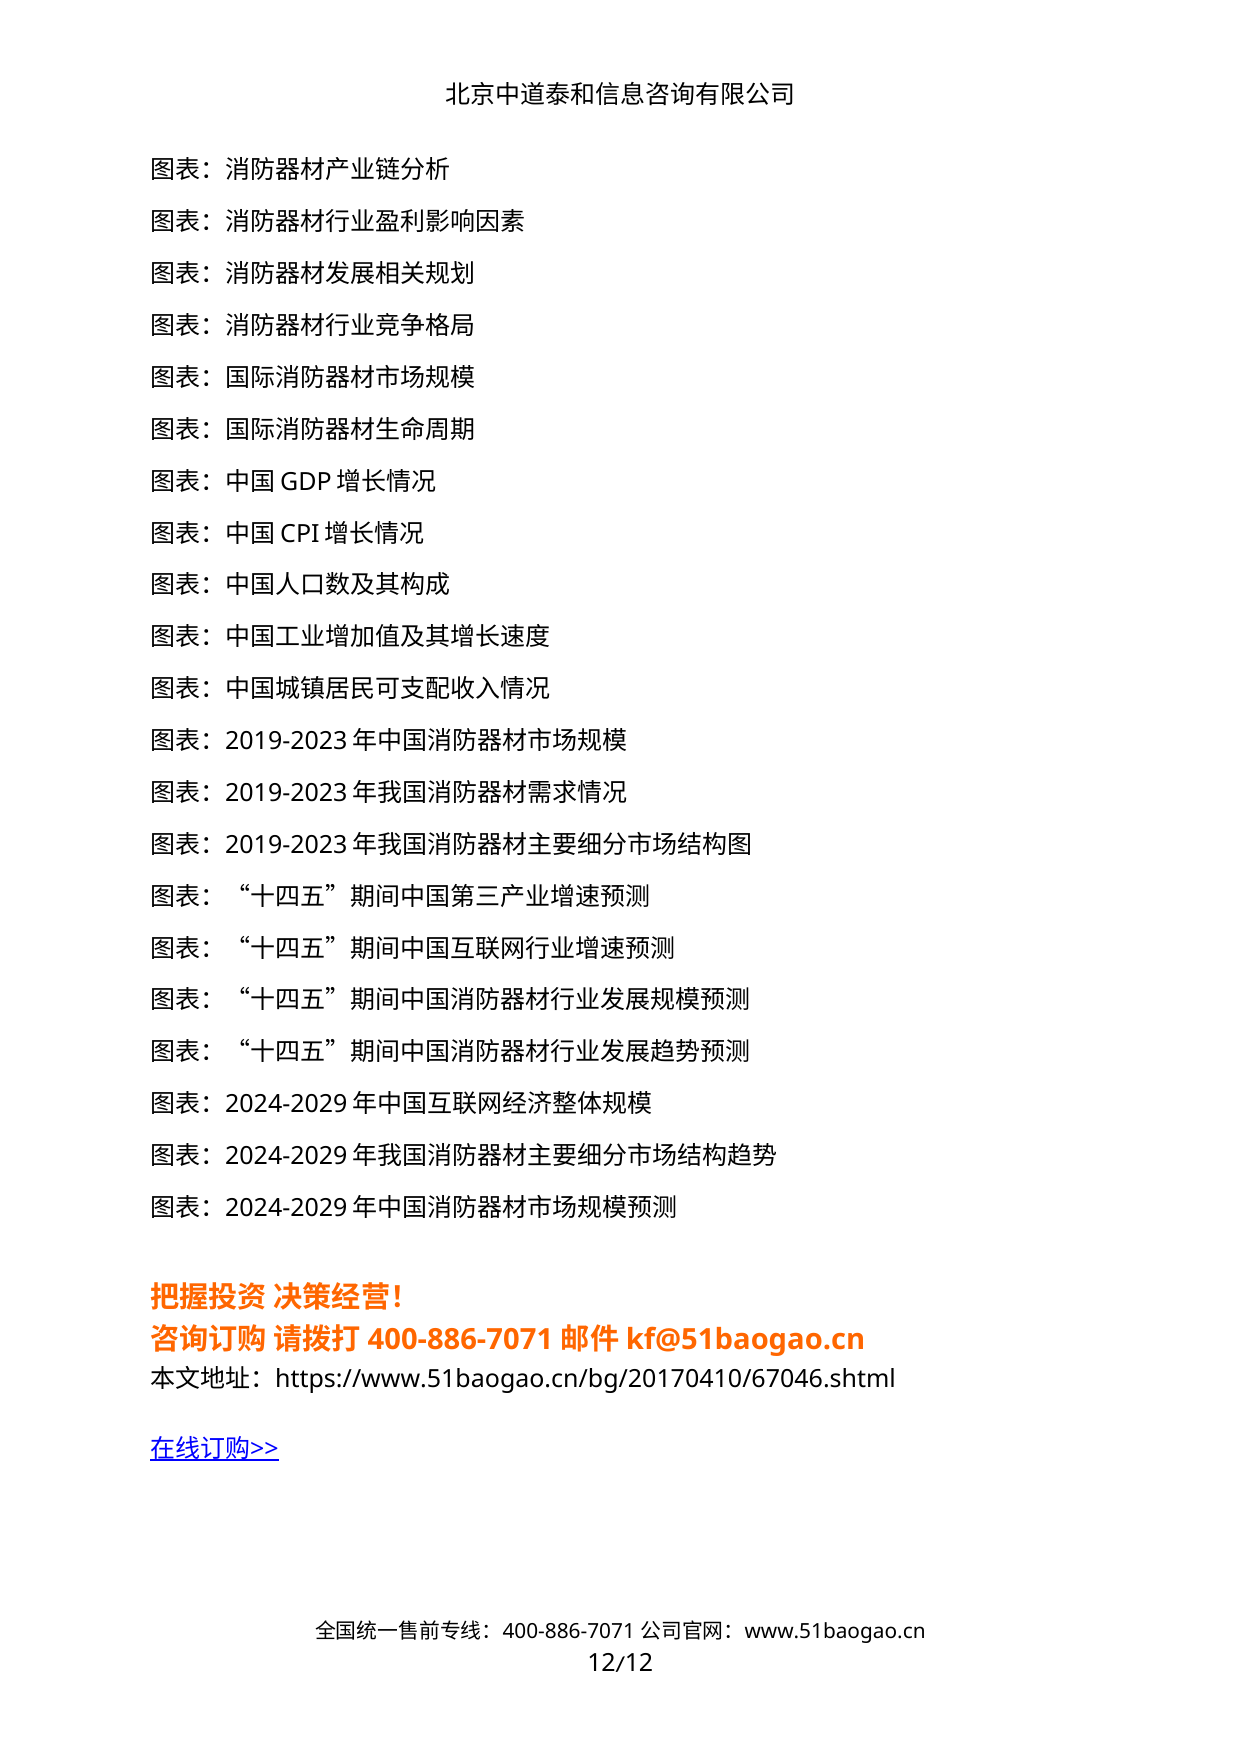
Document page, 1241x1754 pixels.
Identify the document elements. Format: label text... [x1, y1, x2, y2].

text 图表：消防器材行业盈利影响因素 [150, 202, 1090, 238]
text 图表：国际消防器材市场规模 [150, 357, 1090, 394]
text 图表：2024-2029年中国消防器材市场规模预测 [150, 1187, 1090, 1224]
text 图表：“十四五”期间中国消防器材行业发展规模预测 [150, 980, 1090, 1016]
text 图表：“十四五”期间中国消防器材行业发展趋势预测 [150, 1032, 1090, 1068]
text 图表：2019-2023年我国消防器材需求情况 [150, 772, 1090, 809]
text 图表：中国CPI增长情况 [150, 513, 1090, 549]
text 图表：中国工业增加值及其增长速度 [150, 617, 1090, 653]
text 图表：“十四五”期间中国互联网行业增速预测 [150, 928, 1090, 964]
text 在线订购>> [150, 1394, 1090, 1465]
text 图表：中国城镇居民可支配收入情况 [150, 669, 1090, 705]
text 图表：“十四五”期间中国第三产业增速预测 [150, 876, 1090, 912]
text 图表：消防器材行业竞争格局 [150, 306, 1090, 342]
text 图表：消防器材发展相关规划 [150, 254, 1090, 290]
text 把握投资 决策经营！咨询订购 请拨打 400-886-7071 邮件 kf@51baogao.cn本文地址：https://www.51baogao.cn/bg/20170410/67046.shtml [150, 1239, 1090, 1394]
text 图表：2024-2029年中国互联网经济整体规模 [150, 1084, 1090, 1120]
text 图表：国际消防器材生命周期 [150, 409, 1090, 446]
text 图表：2024-2029年我国消防器材主要细分市场结构趋势 [150, 1136, 1090, 1172]
text 图表：2019-2023年中国消防器材市场规模 [150, 721, 1090, 757]
text 图表：中国GDP增长情况 [150, 461, 1090, 497]
text 图表：消防器材产业链分析 [150, 150, 1090, 186]
text 图表：中国人口数及其构成 [150, 565, 1090, 601]
text 图表：2019-2023年我国消防器材主要细分市场结构图 [150, 824, 1090, 861]
